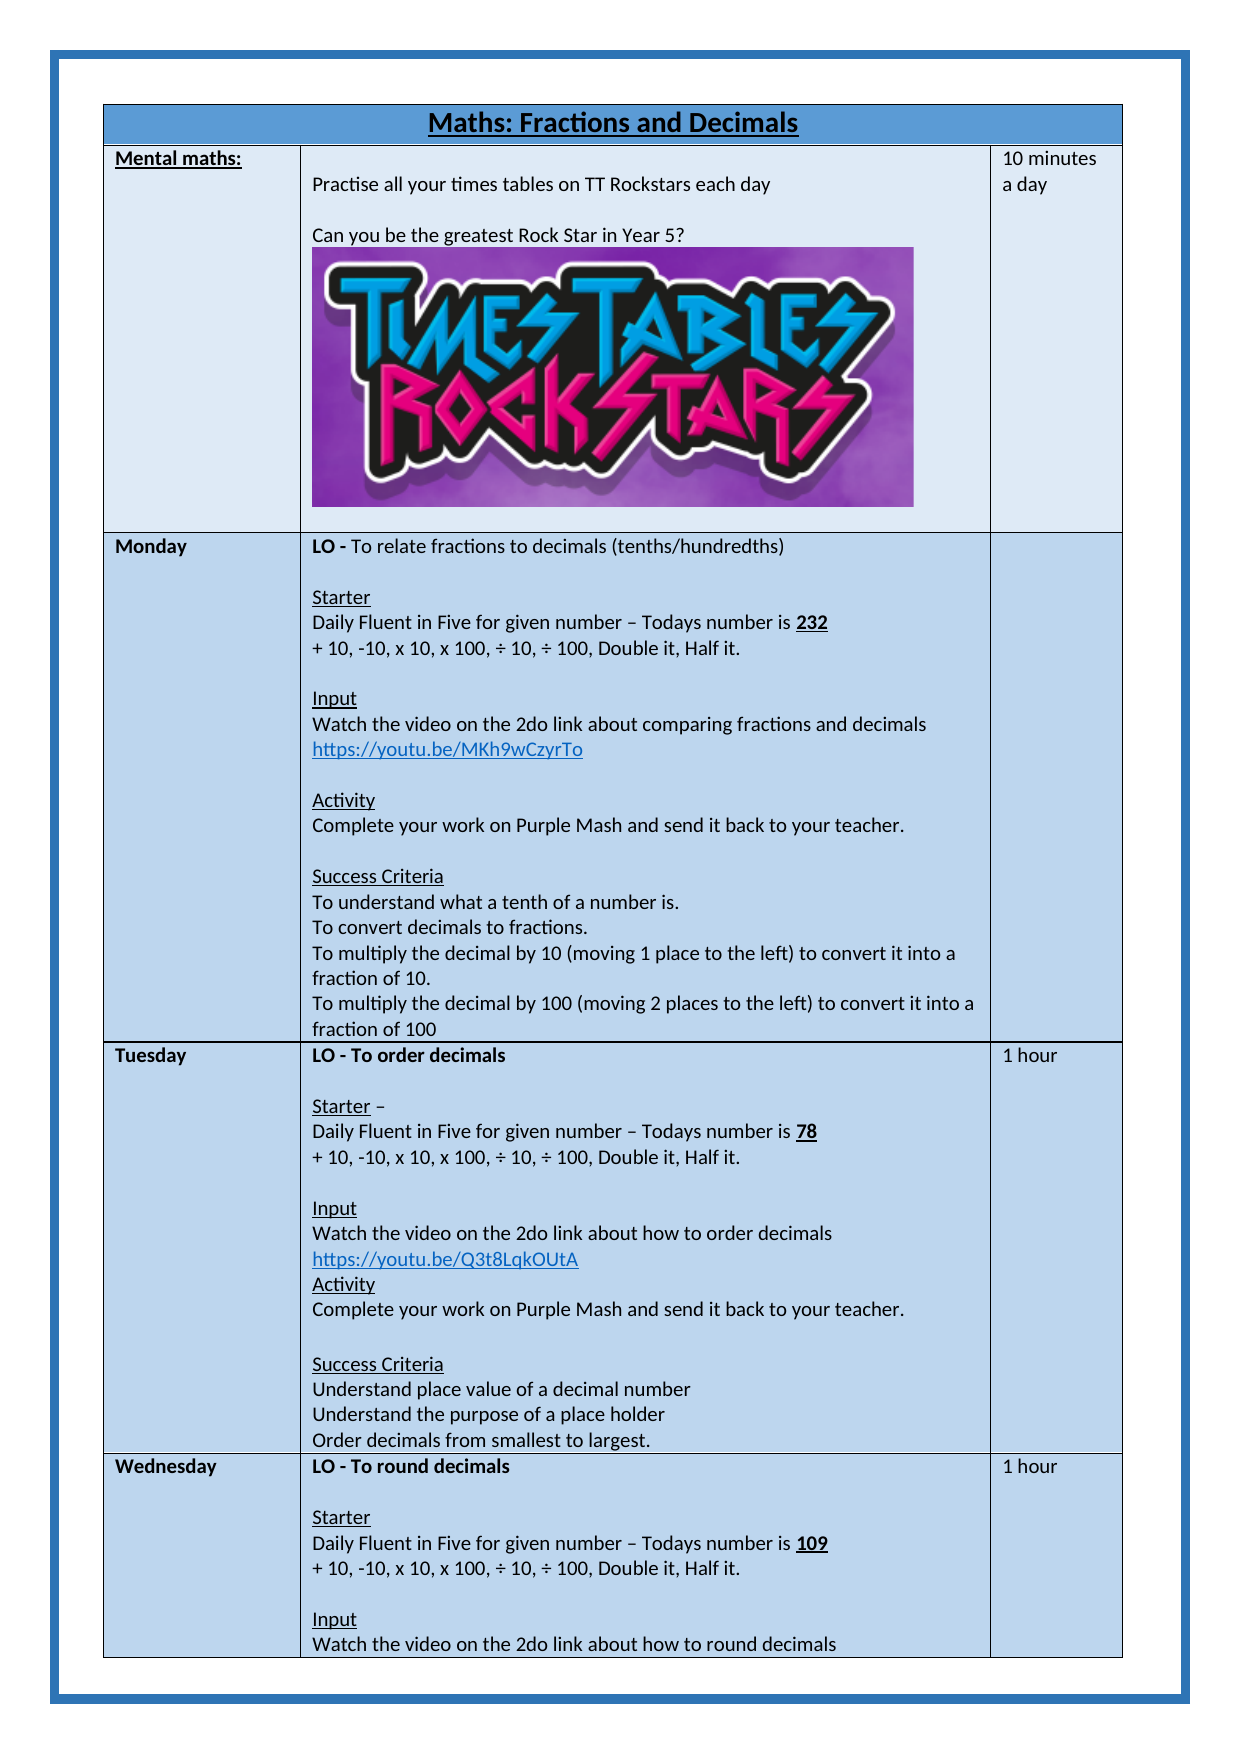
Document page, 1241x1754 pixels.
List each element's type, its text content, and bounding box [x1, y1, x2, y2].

table_cell Wednesday [104, 1454, 300, 1657]
table_cell LO - To order decimals Starter – Daily Fluent in Five for given number – Todays number is 78 + 10, -10, x 10, x 100, ÷ 10, ÷ 100, Double it, Half it. Input Watch the video on the 2do link about how to order decimals https://youtu.be/Q3t8LqkOUtA Activity Complete your work on Purple Mash and send it back to your teacher. Success Criteria Understand place value of a decimal number Understand the purpose of a place holder Order decimals from smallest to largest. [301, 1043, 990, 1452]
table_cell Maths: Fractions and Decimals [104, 105, 1122, 144]
table_cell 1 hour [991, 1043, 1122, 1452]
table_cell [301, 1454, 990, 1657]
table_cell Tuesday [104, 1043, 300, 1452]
table_cell Mental maths: [104, 146, 300, 532]
picture [312, 247, 914, 507]
table_cell 10 minutes a day [991, 146, 1122, 532]
table_cell 1 hour [991, 1454, 1122, 1657]
table_cell Monday [104, 533, 300, 1041]
table_cell Practise all your times tables on TT Rockstars each day Can you be the greatest Rock Star in Year 5? [301, 146, 990, 532]
table_cell [991, 533, 1122, 1041]
table_cell LO - To relate fractions to decimals (tenths/hundredths) Starter Daily Fluent in Five for given number – Todays number is 232 + 10, -10, x 10, x 100, ÷ 10, ÷ 100, Double it, Half it. Input Watch the video on the 2do link about comparing fractions and decimals https://youtu.be/MKh9wCzyrTo Activity Complete your work on Purple Mash and send it back to your teacher. Success Criteria To understand what a tenth of a number is. To convert decimals to fractions. To multiply the decimal by 10 (moving 1 place to the left) to convert it into a fraction of 10. To multiply the decimal by 100 (moving 2 places to the left) to convert it into a fraction of 100 [301, 533, 990, 1041]
